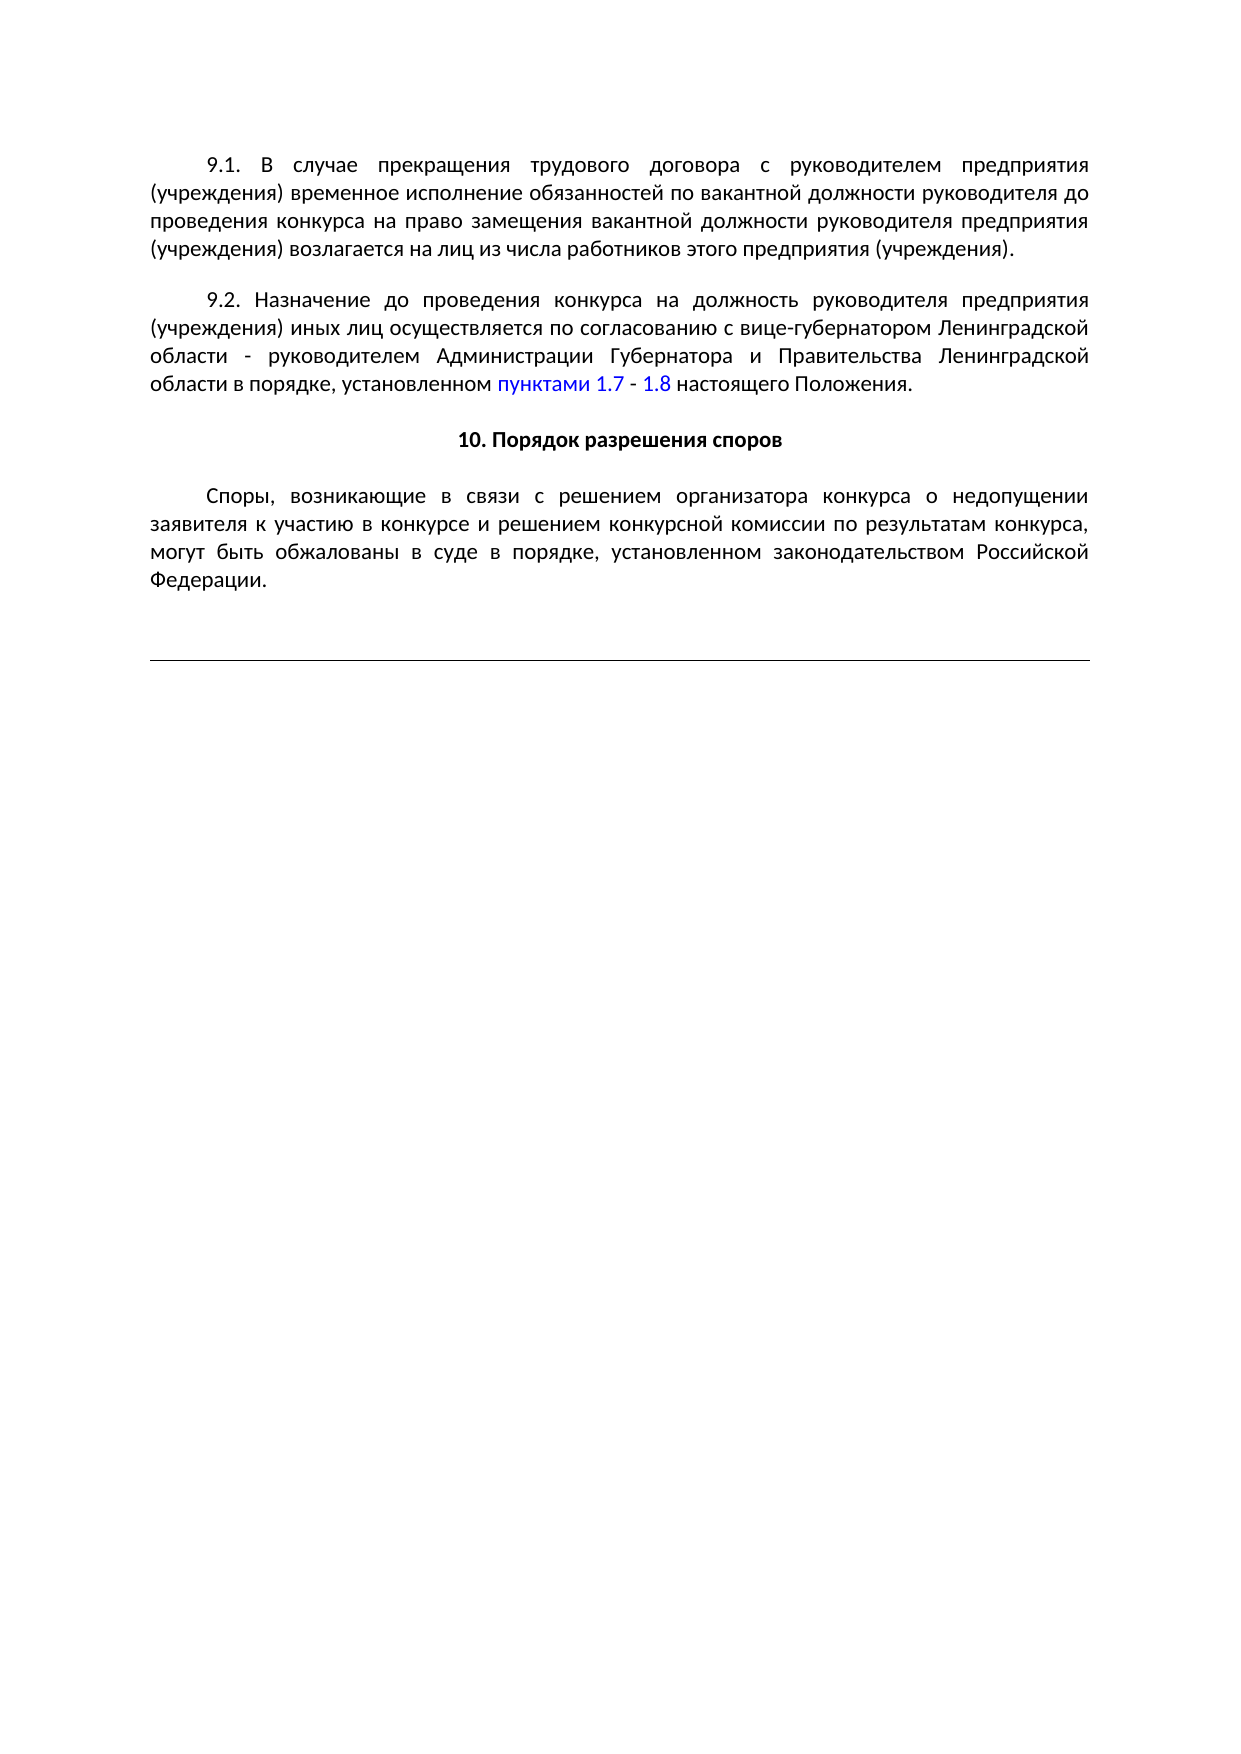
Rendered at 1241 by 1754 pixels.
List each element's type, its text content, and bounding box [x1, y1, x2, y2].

text 9.2. Назначение до проведения конкурса на должность руководителя предприятия (учреждения) иных лиц осуществляется по согласованию с вице-губернатором Ленинградской области - руководителем Администрации Губернатора и Правительства Ленинградской области в порядке, установленном пунктами 1.7 - 1.8 настоящего Положения. [150, 285, 1090, 397]
title 10. Порядок разрешения споров [150, 425, 1090, 453]
text Споры, возникающие в связи с решением организатора конкурса о недопущении заявителя к участию в конкурсе и решением конкурсной комиссии по результатам конкурса, могут быть обжалованы в суде в порядке, установленном законодательством Российской Федерации. [150, 481, 1090, 593]
text 9.1. В случае прекращения трудового договора с руководителем предприятия (учреждения) временное исполнение обязанностей по вакантной должности руководителя до проведения конкурса на право замещения вакантной должности руководителя предприятия (учреждения) возлагается на лиц из числа работников этого предприятия (учреждения). [150, 150, 1090, 262]
